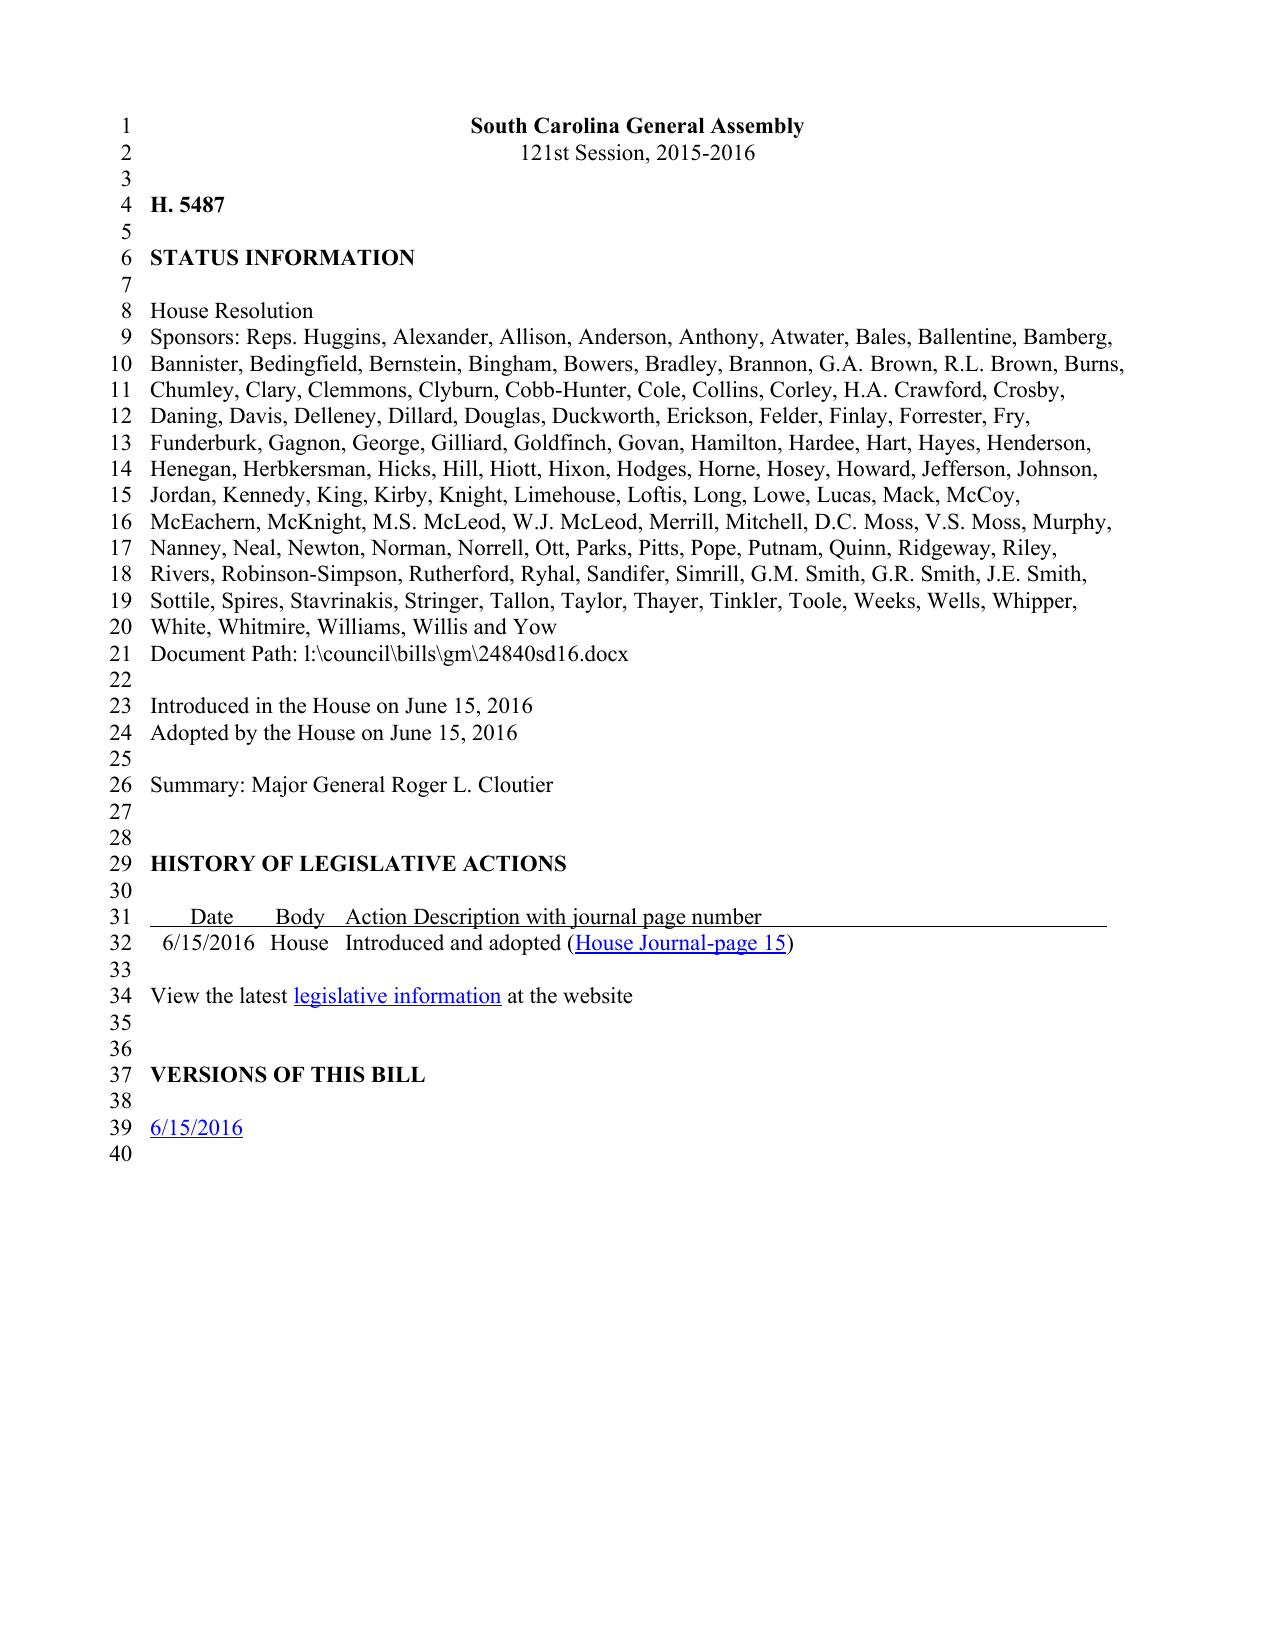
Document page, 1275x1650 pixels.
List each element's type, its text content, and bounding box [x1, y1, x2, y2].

text Introduced in the House on June 15, 2016 [150, 692, 1125, 719]
text HISTORY OF LEGISLATIVE ACTIONS [150, 850, 1125, 877]
text South Carolina General Assembly [150, 112, 1125, 139]
text House Resolution [150, 297, 1125, 323]
text 121st Session, 2015-2016 [150, 139, 1125, 165]
text Adopted by the House on June 15, 2016 [150, 719, 1125, 745]
text 6/15/2016 House Introduced and adopted (House Journal-page 15) [150, 929, 1125, 956]
text Date Body Action Description with journal page number [150, 903, 1125, 929]
text STATUS INFORMATION [150, 244, 1125, 271]
text VERSIONS OF THIS BILL [150, 1061, 1125, 1088]
text Summary: Major General Roger L. Cloutier [150, 771, 1125, 798]
text Sponsors: Reps. Huggins, Alexander, Allison, Anderson, Anthony, Atwater, Bales, Ballentine, Bamberg, Bannister, Bedingfield, Bernstein, Bingham, Bowers, Bradley, Brannon, G.A. Brown, R.L. Brown, Burns, Chumley, Clary, Clemmons, Clyburn, Cobb-Hunter, Cole, Collins, Corley, H.A. Crawford, Crosby, Daning, Davis, Delleney, Dillard, Douglas, Duckworth, Erickson, Felder, Finlay, Forrester, Fry, Funderburk, Gagnon, George, Gilliard, Goldfinch, Govan, Hamilton, Hardee, Hart, Hayes, Henderson, Henegan, Herbkersman, Hicks, Hill, Hiott, Hixon, Hodges, Horne, Hosey, Howard, Jefferson, Johnson, Jordan, Kennedy, King, Kirby, Knight, Limehouse, Loftis, Long, Lowe, Lucas, Mack, McCoy, McEachern, McKnight, M.S. McLeod, W.J. McLeod, Merrill, Mitchell, D.C. Moss, V.S. Moss, Murphy, Nanney, Neal, Newton, Norman, Norrell, Ott, Parks, Pitts, Pope, Putnam, Quinn, Ridgeway, Riley, Rivers, Robinson-Simpson, Rutherford, Ryhal, Sandifer, Simrill, G.M. Smith, G.R. Smith, J.E. Smith, Sottile, Spires, Stavrinakis, Stringer, Tallon, Taylor, Thayer, Tinkler, Toole, Weeks, Wells, Whipper, White, Whitmire, Williams, Willis and Yow [150, 323, 1125, 639]
text View the latest legislative information at the website [150, 982, 1125, 1008]
text 6/15/2016 [150, 1114, 1125, 1140]
text Document Path: l:\council\bills\gm\24840sd16.docx [150, 639, 1125, 666]
text H. 5487 [150, 192, 1125, 218]
